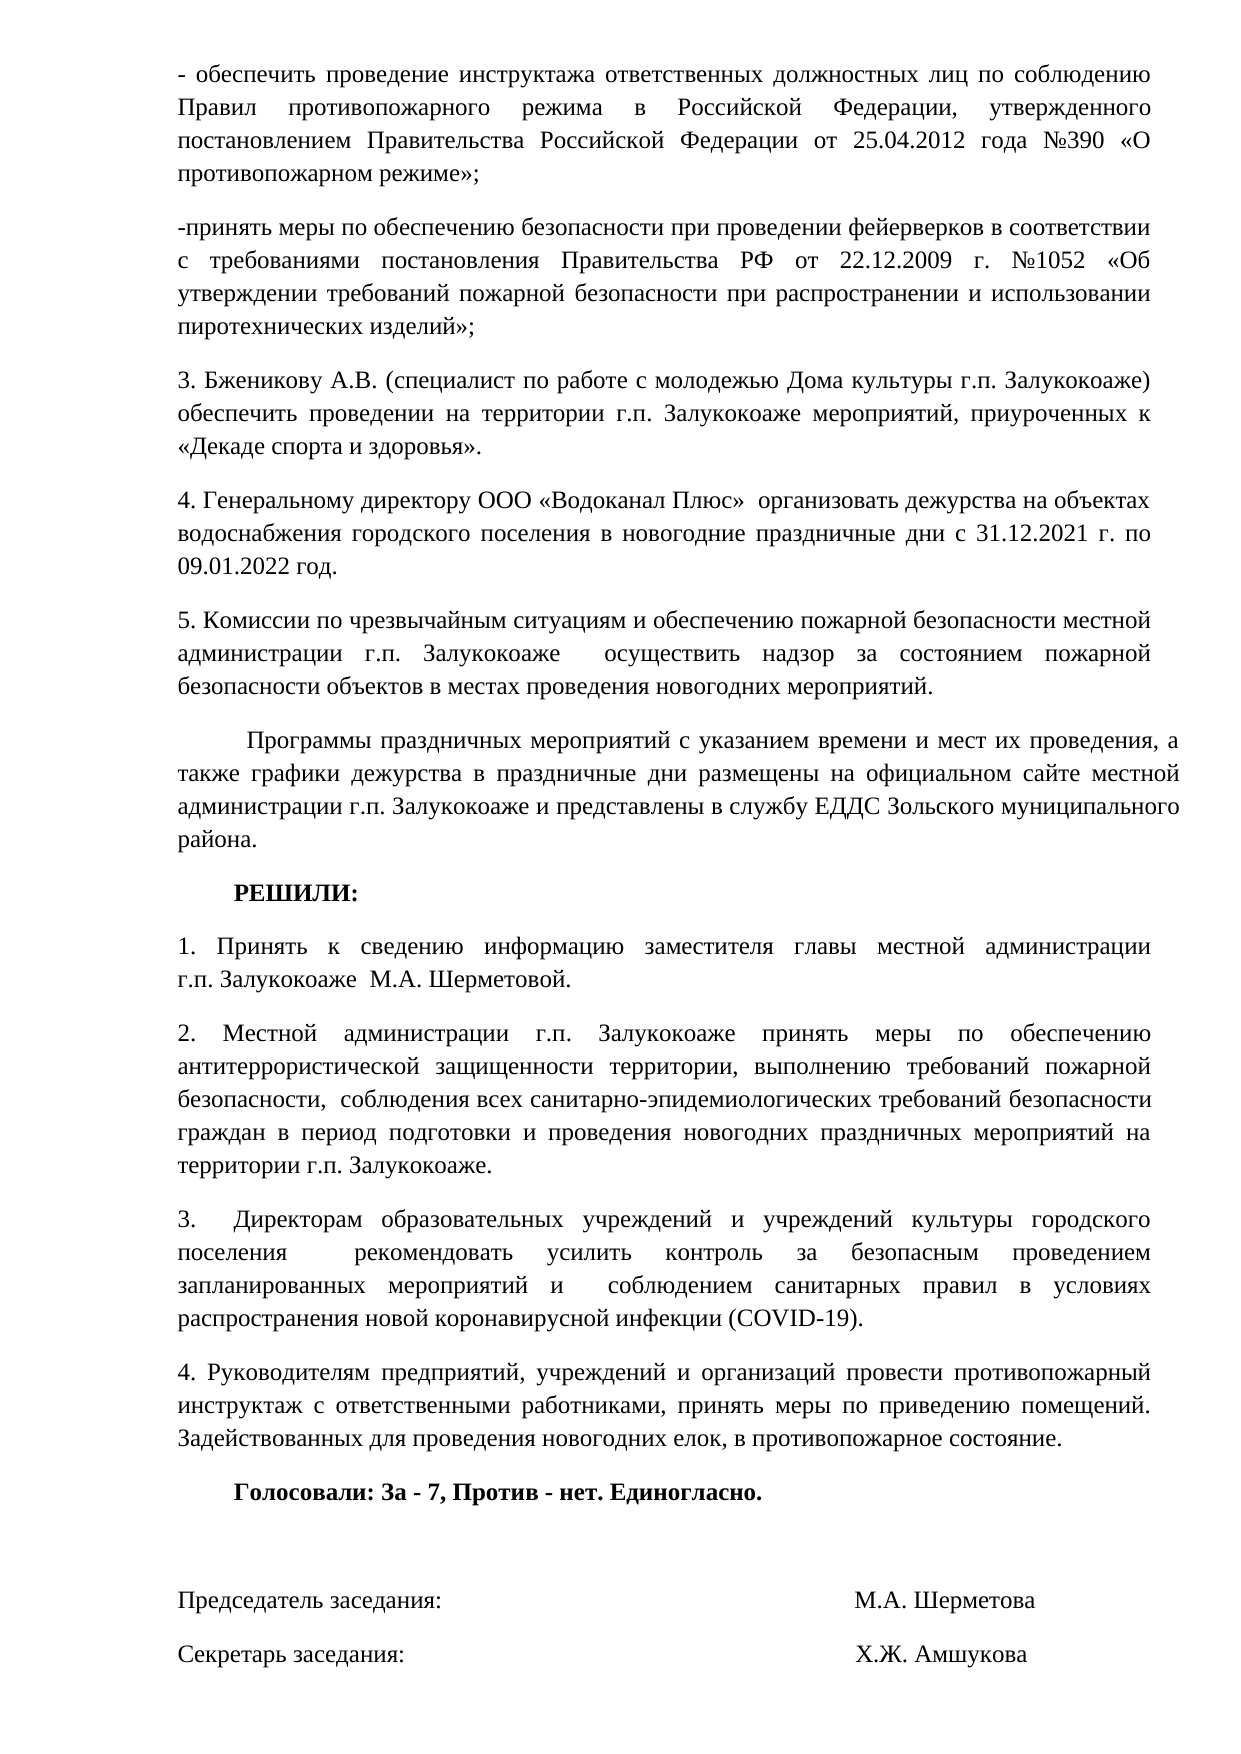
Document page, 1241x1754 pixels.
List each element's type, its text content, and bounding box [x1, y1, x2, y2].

text -принять меры по обеспечению безопасности при проведении фейерверков в соответствии с требованиями постановления Правительства РФ от 22.12.2009 г. №1052 «Об утверждении требований пожарной безопасности при распространении и использовании пиротехнических изделий»; [177, 212, 1152, 340]
text РЕШИЛИ: [177, 878, 1152, 906]
text 4. Генеральному директору ООО «Водоканал Плюс» организовать дежурства на объектах водоснабжения городского поселения в новогодние праздничные дни с 31.12.2021 г. по 09.01.2022 год. [177, 485, 1152, 580]
text 5. Комиссии по чрезвычайным ситуациям и обеспечению пожарной безопасности местной администрации г.п. Залукокоаже осуществить надзор за состоянием пожарной безопасности объектов в местах проведения новогодних мероприятий. [177, 605, 1152, 699]
text Председатель заседания: М.А. Шерметова [177, 1585, 1152, 1613]
text Голосовали: За - 7, Против - нет. Единогласно. [177, 1477, 1152, 1506]
text Программы праздничных мероприятий с указанием времени и мест их проведения, а также графики дежурства в праздничные дни размещены на официальном сайте местной администрации г.п. Залукокоаже и представлены в службу ЕДДС Зольского муниципального района. [177, 725, 1181, 852]
text 1. Принять к сведению информацию заместителя главы местной администрации г.п. Залукокоаже М.А. Шерметовой. [177, 931, 1152, 993]
text 3. Директорам образовательных учреждений и учреждений культуры городского поселения рекомендовать усилить контроль за безопасным проведением запланированных мероприятий и соблюдением санитарных правил в условиях распространения новой коронавирусной инфекции (COVID-19). [177, 1204, 1152, 1332]
text 3. Бженикову А.В. (специалист по работе с молодежью Дома культуры г.п. Залукокоаже) обеспечить проведении на территории г.п. Залукокоаже мероприятий, приуроченных к «Декаде спорта и здоровья». [177, 365, 1152, 460]
text - обеспечить проведение инструктажа ответственных должностных лиц по соблюдению Правил противопожарного режима в Российской Федерации, утвержденного постановлением Правительства Российской Федерации от 25.04.2012 года №390 «О противопожарном режиме»; [177, 59, 1152, 187]
text Секретарь заседания: Х.Ж. Амшукова [177, 1639, 1152, 1667]
text 2. Местной администрации г.п. Залукокоаже принять меры по обеспечению антитеррористической защищенности территории, выполнению требований пожарной безопасности, соблюдения всех санитарно-эпидемиологических требований безопасности граждан в период подготовки и проведения новогодних праздничных мероприятий на территории г.п. Залукокоаже. [177, 1018, 1152, 1179]
text 4. Руководителям предприятий, учреждений и организаций провести противопожарный инструктаж с ответственными работниками, принять меры по приведению помещений. Задействованных для проведения новогодних елок, в противопожарное состояние. [177, 1357, 1152, 1452]
